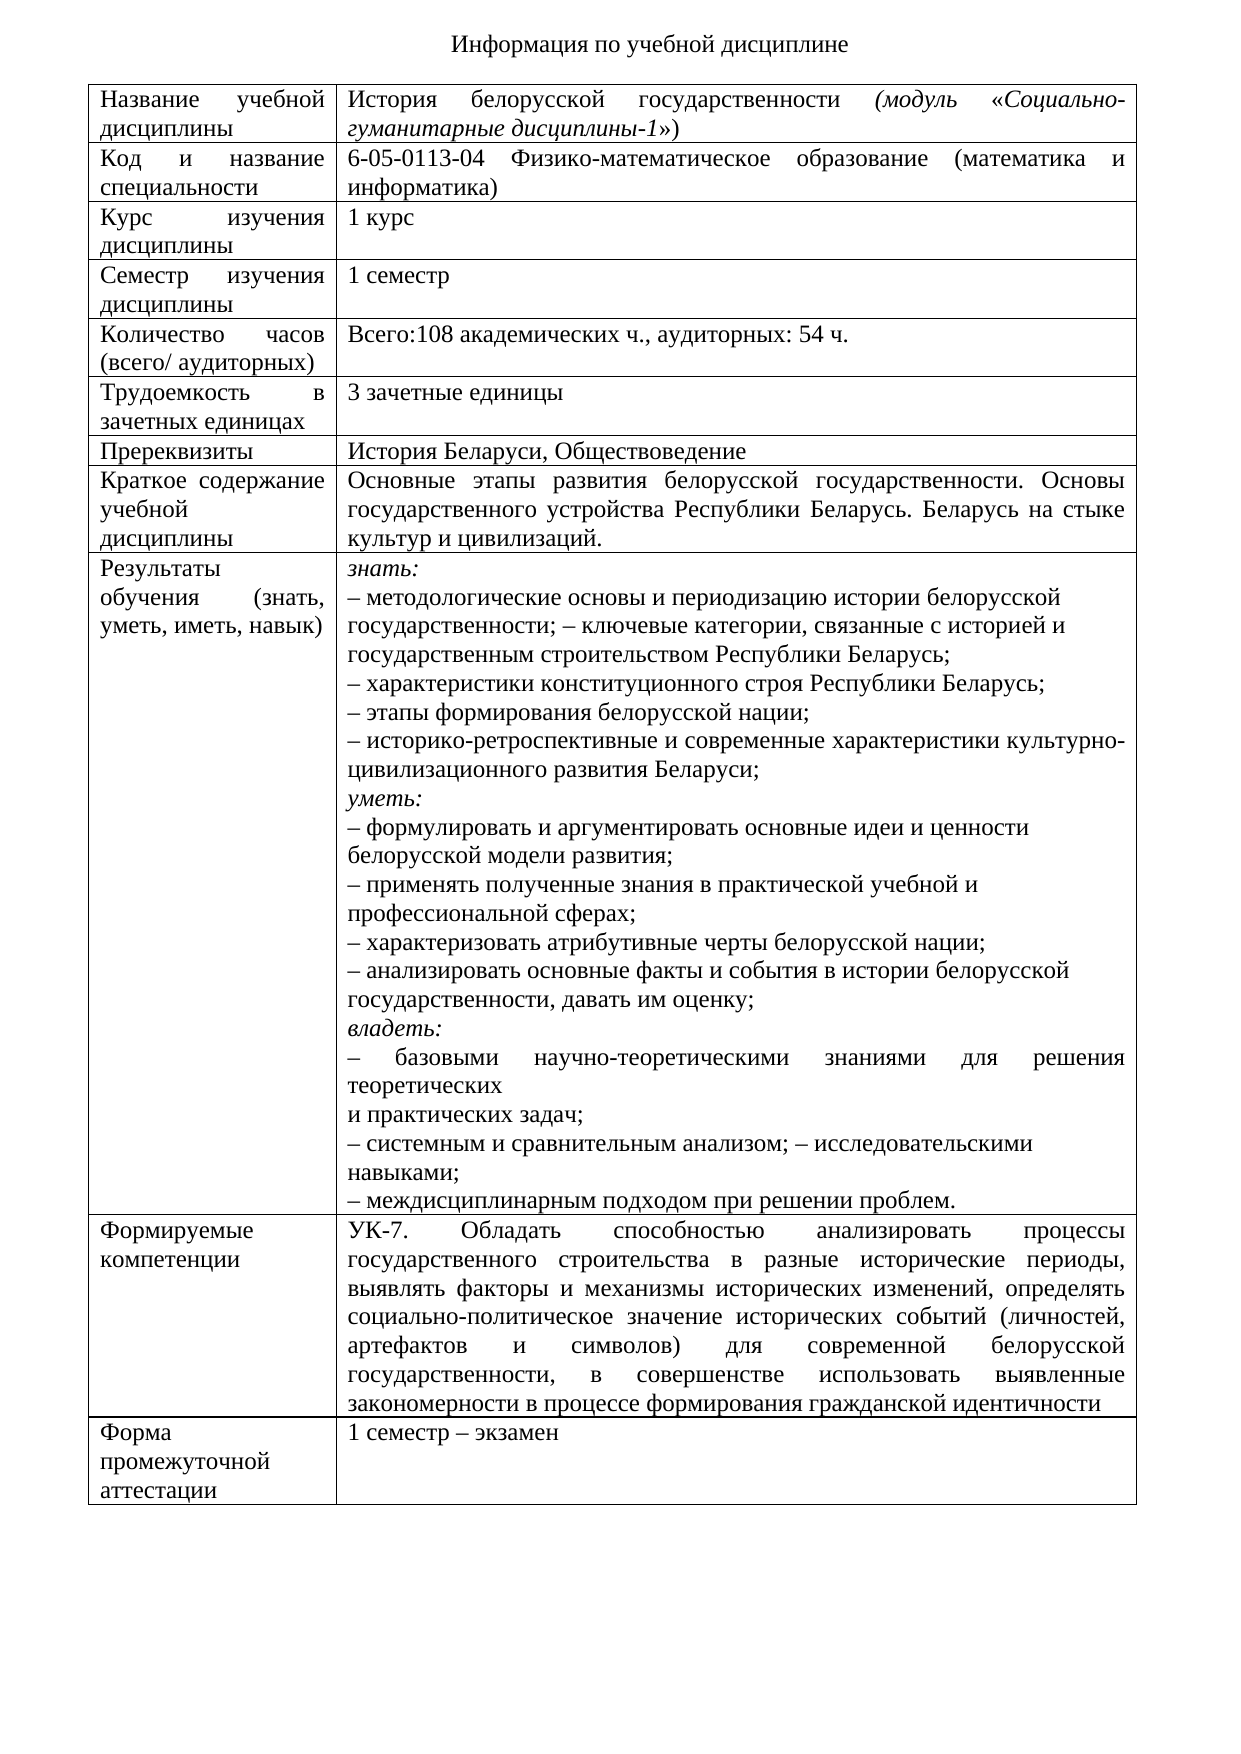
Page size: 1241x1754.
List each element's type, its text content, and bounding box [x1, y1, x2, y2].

table_cell История Беларуси, Обществоведение [337, 436, 1136, 464]
table_cell Основные этапы развития белорусской государственности. Основы государственного устройства Республики Беларусь. Беларусь на стыке культур и цивилизаций. [337, 466, 1136, 552]
table_cell Пререквизиты [89, 436, 336, 464]
table_cell Формируемые компетенции [89, 1215, 336, 1416]
table_cell 1 семестр – экзамен [337, 1418, 1136, 1504]
table_cell знать: – методологические основы и периодизацию истории белорусской государственности; – ключевые категории, связанные с историей и государственным строительством Республики Беларусь; – характеристики конституционного строя Республики Беларусь; – этапы формирования белорусской нации; – историко-ретроспективные и современные характеристики культурно-цивилизационного развития Беларуси; уметь: – формулировать и аргументировать основные идеи и ценности белорусской модели развития; – применять полученные знания в практической учебной и профессиональной сферах; – характеризовать атрибутивные черты белорусской нации; – анализировать основные факты и события в истории белорусской государственности, давать им оценку; владеть: – базовыми научно-теоретическими знаниями для решения теоретических и практических задач; – системным и сравнительным анализом; – исследовательскими навыками; – междисциплинарным подходом при решении проблем. [337, 553, 1136, 1214]
table_cell Курс изучения дисциплины [89, 202, 336, 259]
text Информация по учебной дисциплине [177, 29, 1122, 58]
table_cell Количество часов (всего/ аудиторных) [89, 319, 336, 376]
table_header Название учебной дисциплины [89, 85, 336, 142]
table_cell Краткое содержание учебной дисциплины [89, 466, 336, 552]
table_cell 1 курс [337, 202, 1136, 259]
table_cell 1 семестр [337, 260, 1136, 318]
table_cell Трудоемкость в зачетных единицах [89, 377, 336, 435]
table_header История белорусской государственности (модуль «Социально-гуманитарные дисциплины-1») [337, 85, 1136, 142]
table_cell Всего:108 академических ч., аудиторных: 54 ч. [337, 319, 1136, 376]
table_cell Форма промежуточной аттестации [89, 1418, 336, 1504]
table_cell Результаты обучения (знать, уметь, иметь, навык) [89, 553, 336, 1214]
table_cell Семестр изучения дисциплины [89, 260, 336, 318]
table_cell 6-05-0113-04 Физико-математическое образование (математика и информатика) [337, 143, 1136, 201]
table_cell УК-7. Обладать способностью анализировать процессы государственного строительства в разные исторические периоды, выявлять факторы и механизмы исторических изменений, определять социально-политическое значение исторических событий (личностей, артефактов и символов) для современной белорусской государственности, в совершенстве использовать выявленные закономерности в процессе формирования гражданской идентичности [337, 1215, 1136, 1416]
table_cell Код и название специальности [89, 143, 336, 201]
table_cell 3 зачетные единицы [337, 377, 1136, 435]
